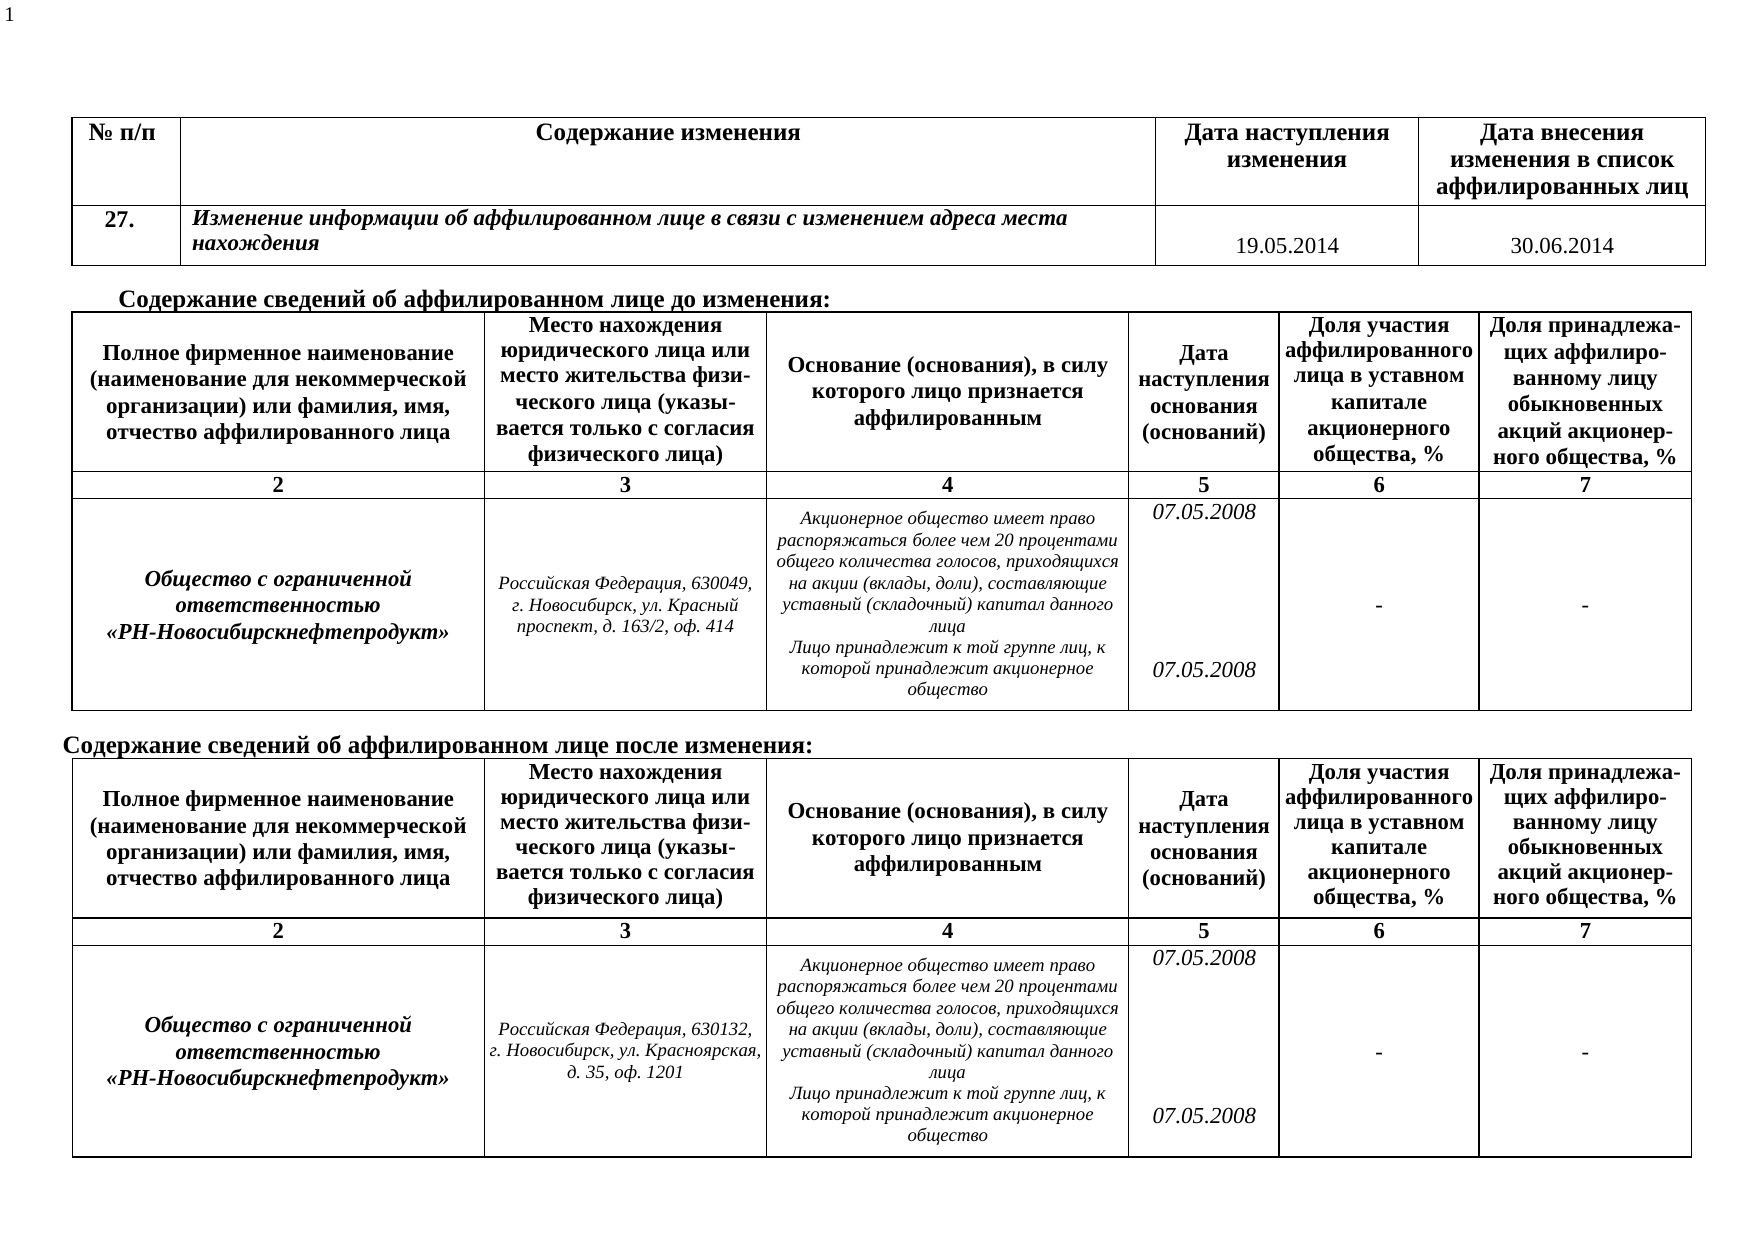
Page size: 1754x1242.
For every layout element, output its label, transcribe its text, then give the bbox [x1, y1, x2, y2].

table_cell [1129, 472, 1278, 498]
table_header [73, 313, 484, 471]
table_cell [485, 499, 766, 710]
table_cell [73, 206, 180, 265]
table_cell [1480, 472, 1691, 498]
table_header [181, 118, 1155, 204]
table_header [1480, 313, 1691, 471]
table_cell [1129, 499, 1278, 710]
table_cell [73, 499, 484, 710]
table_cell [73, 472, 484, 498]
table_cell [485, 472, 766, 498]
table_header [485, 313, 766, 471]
text Содержание сведений об аффилированном лице после изменения: [62, 730, 1710, 758]
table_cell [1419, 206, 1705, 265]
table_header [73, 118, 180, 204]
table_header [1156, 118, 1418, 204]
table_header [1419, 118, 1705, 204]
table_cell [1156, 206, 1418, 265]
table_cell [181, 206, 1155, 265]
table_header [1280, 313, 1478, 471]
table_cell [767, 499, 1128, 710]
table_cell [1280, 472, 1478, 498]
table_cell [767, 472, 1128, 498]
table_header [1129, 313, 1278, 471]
text Содержание сведений об аффилированном лице до изменения: [118, 284, 1710, 311]
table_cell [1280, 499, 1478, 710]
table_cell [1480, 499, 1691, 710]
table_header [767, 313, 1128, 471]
